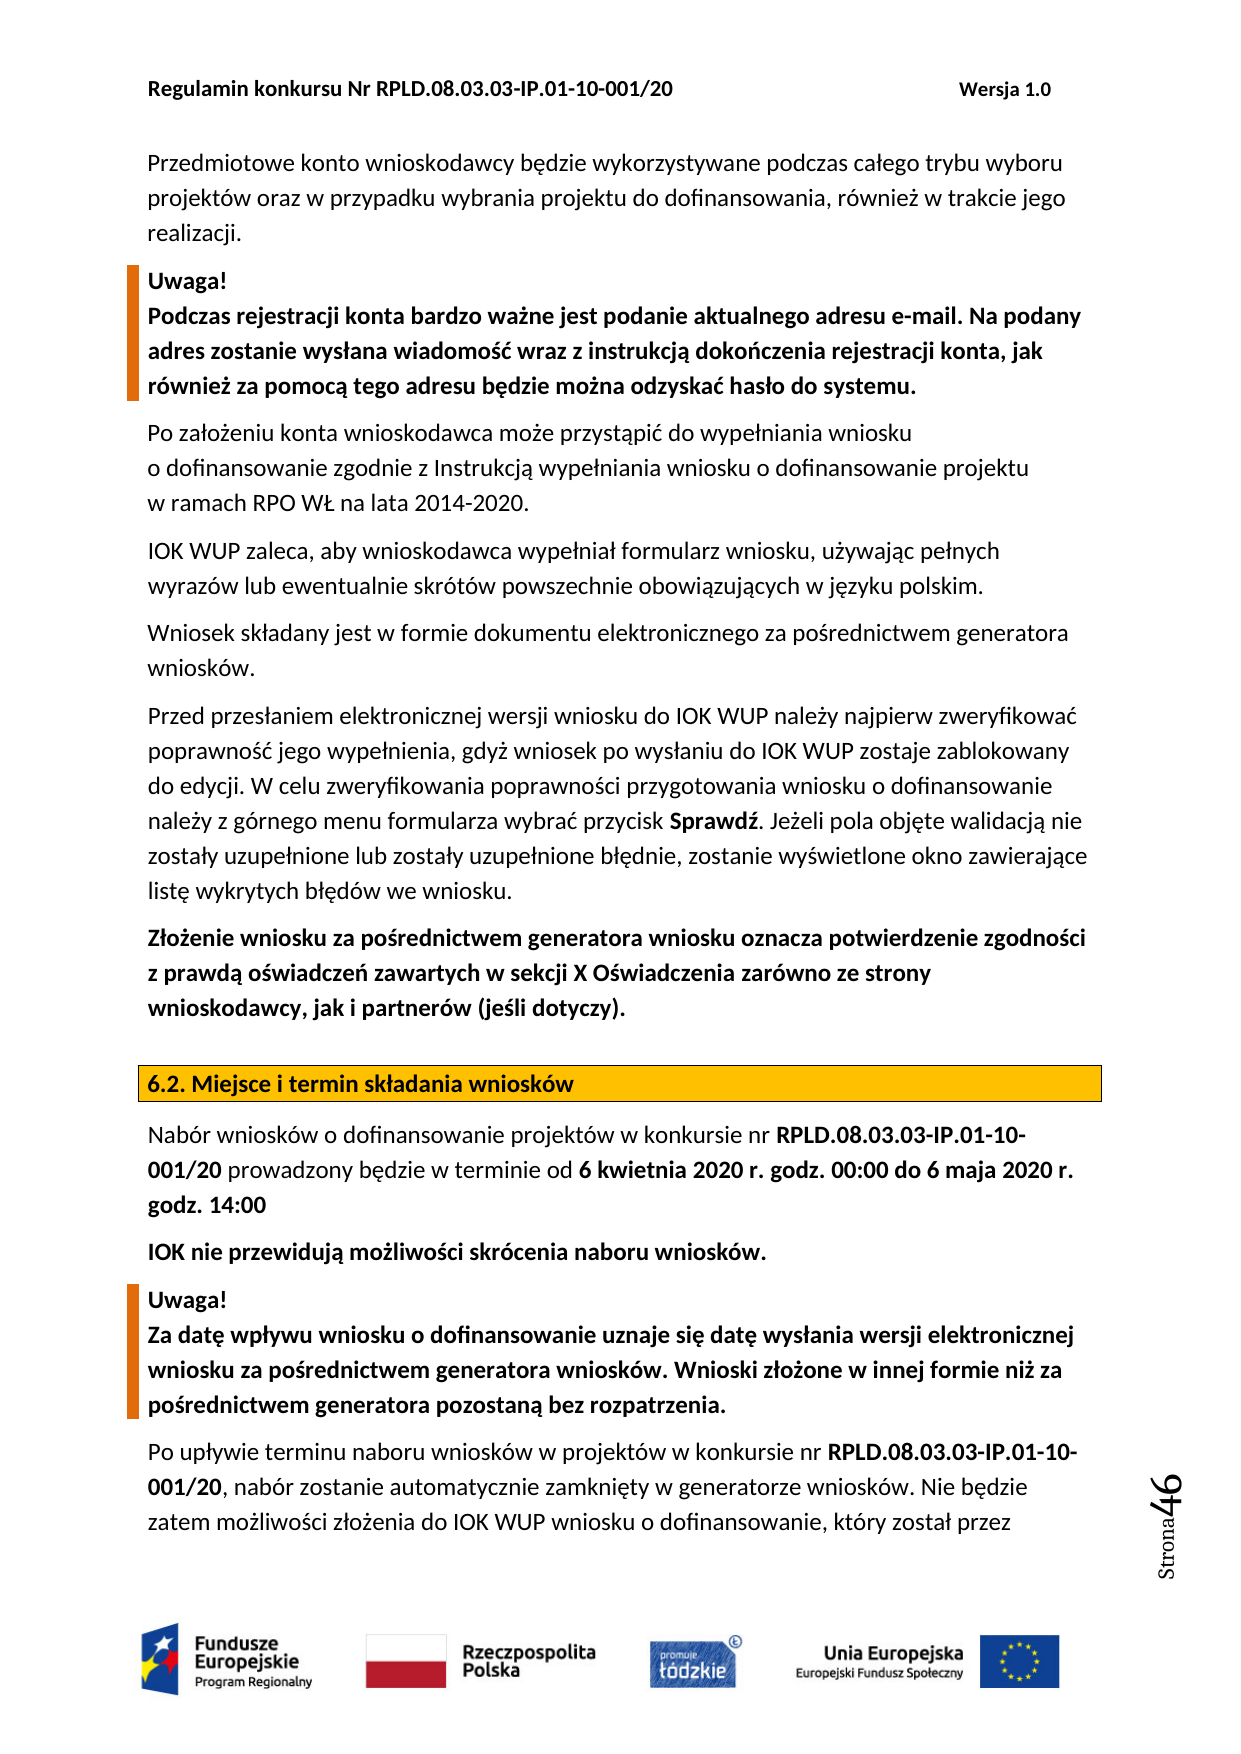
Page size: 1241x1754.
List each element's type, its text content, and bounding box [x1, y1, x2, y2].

list Miejsce i termin składania wniosków [139, 1066, 1101, 1101]
text Uwaga! [139, 265, 1093, 296]
picture [53, 1561, 1105, 1751]
text Za datę wpływu wniosku o dofinansowanie uznaje się datę wysłania wersji elektronicznej wniosku za pośrednictwem generatora wniosków. Wnioski złożone w innej formie niż za pośrednictwem generatora pozostaną bez rozpatrzenia. [139, 1319, 1093, 1419]
text Przedmiotowe konto wnioskodawcy będzie wykorzystywane podczas całego trybu wyboru projektów oraz w przypadku wybrania projektu do dofinansowania, również w trakcie jego realizacji. [147, 148, 1093, 248]
text IOK WUP zaleca, aby wnioskodawca wypełniał formularz wniosku, używając pełnych wyrazów lub ewentualnie skrótów powszechnie obowiązujących w języku polskim. [148, 535, 1093, 601]
text Wniosek składany jest w formie dokumentu elektronicznego za pośrednictwem generatora wniosków. [147, 618, 1093, 683]
text Uwaga! [139, 1284, 1093, 1314]
text Po założeniu konta wnioskodawca może przystąpić do wypełniania wniosku o dofinansowanie zgodnie z Instrukcją wypełniania wniosku o dofinansowanie projektu w ramach RPO WŁ na lata 2014-2020. [147, 418, 1093, 518]
text Nabór wniosków o dofinansowanie projektów w konkursie nr RPLD.08.03.03-IP.01-10-001/20 prowadzony będzie w terminie od 6 kwietnia 2020 r. godz. 00:00 do 6 maja 2020 r. godz. 14:00 [148, 1119, 1093, 1219]
text Podczas rejestracji konta bardzo ważne jest podanie aktualnego adresu e-mail. Na podany adres zostanie wysłana wiadomość wraz z instrukcją dokończenia rejestracji konta, jak również za pomocą tego adresu będzie można odzyskać hasło do systemu. [139, 300, 1093, 401]
text IOK nie przewidują możliwości skrócenia naboru wniosków. [148, 1236, 1093, 1267]
text Przed przesłaniem elektronicznej wersji wniosku do IOK WUP należy najpierw zweryfikować poprawność jego wypełnienia, gdyż wniosek po wysłaniu do IOK WUP zostaje zablokowany do edycji. W celu zweryfikowania poprawności przygotowania wniosku o dofinansowanie należy z górnego menu formularza wybrać przycisk Sprawdź. Jeżeli pola objęte walidacją nie zostały uzupełnione lub zostały uzupełnione błędnie, zostanie wyświetlone okno zawierające listę wykrytych błędów we wniosku. [148, 700, 1093, 906]
text Złożenie wniosku za pośrednictwem generatora wniosku oznacza potwierdzenie zgodności z prawdą oświadczeń zawartych w sekcji X Oświadczenia zarówno ze strony wnioskodawcy, jak i partnerów (jeśli dotyczy). [148, 923, 1093, 1023]
